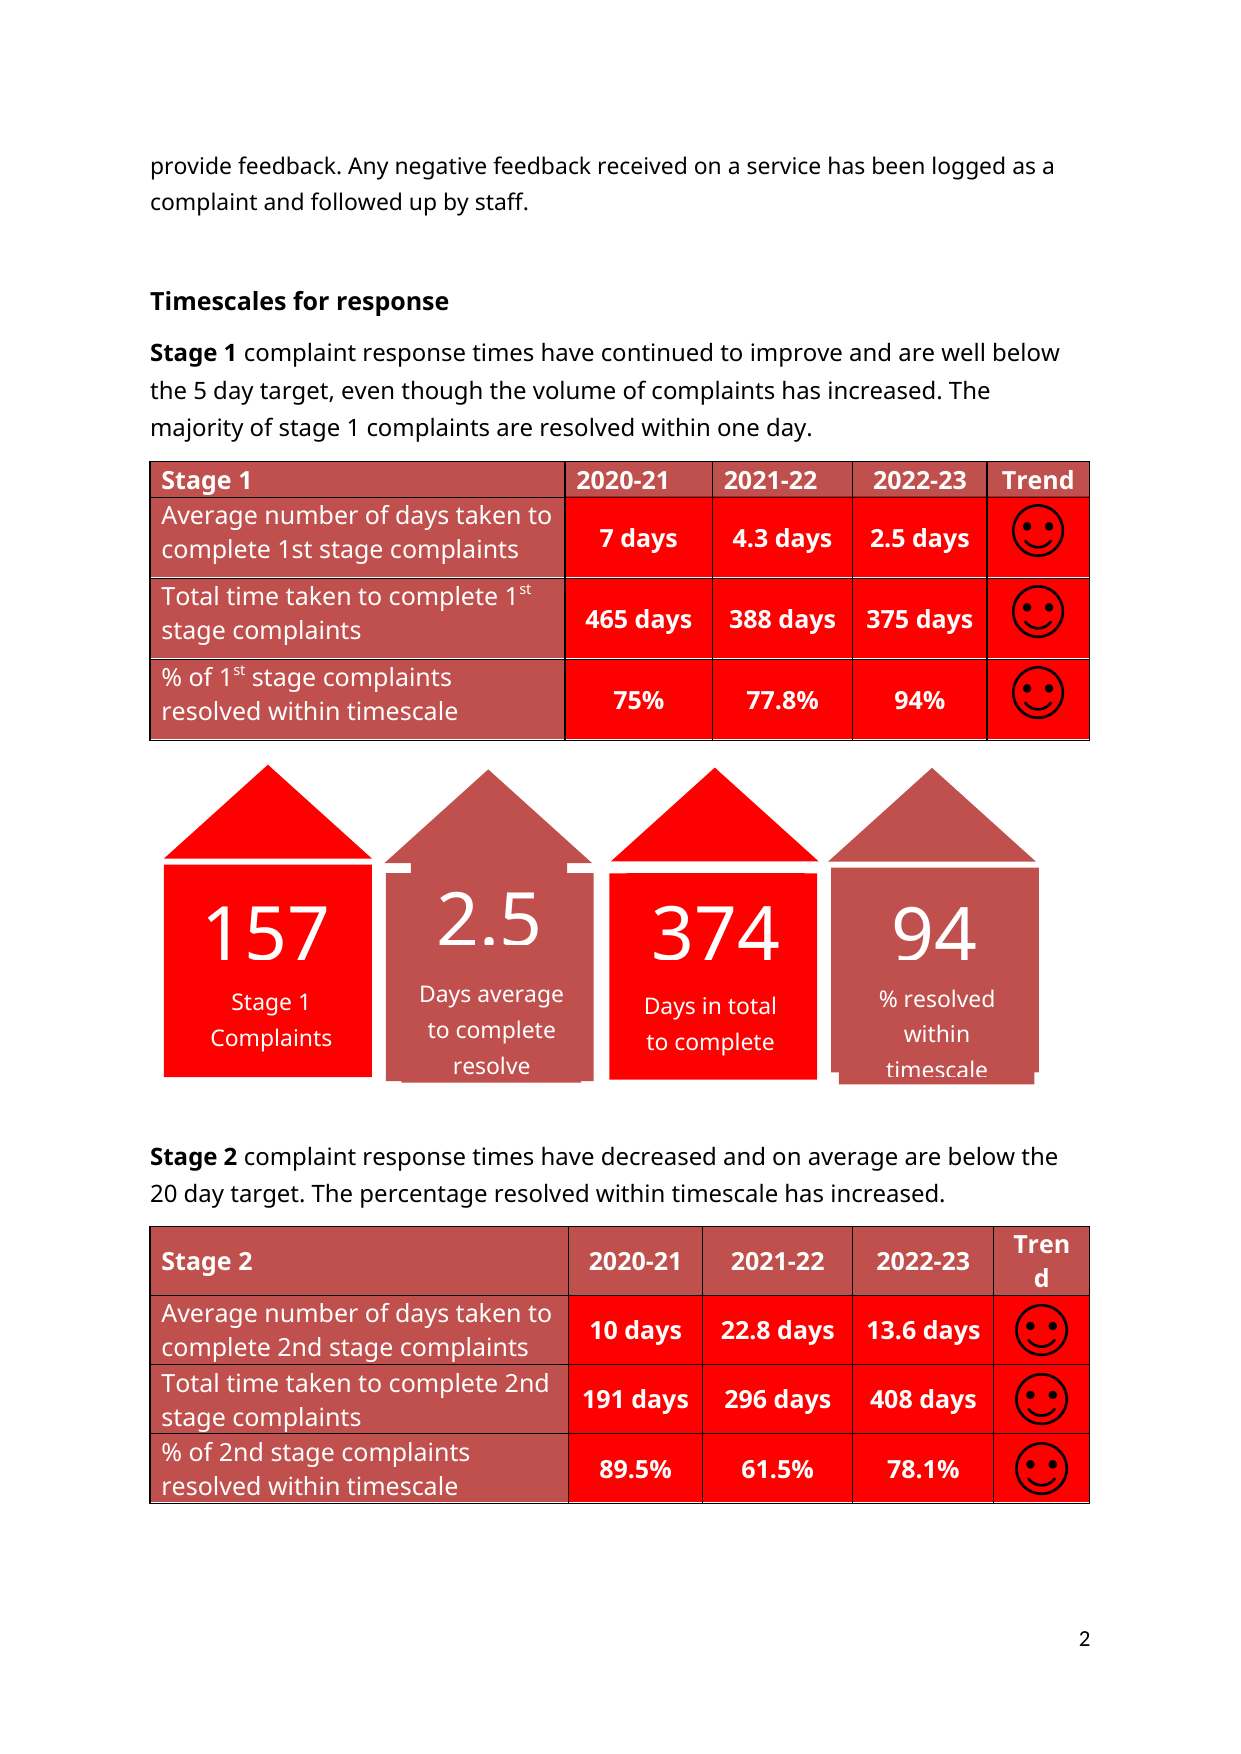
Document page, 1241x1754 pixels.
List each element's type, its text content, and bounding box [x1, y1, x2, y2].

table_cell 78.1% [853, 1434, 993, 1502]
table_cell Total time taken to complete 1st stage complaints [151, 579, 564, 658]
table_cell 408 days [853, 1365, 993, 1433]
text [150, 150, 1090, 217]
table_cell 22.8 days [703, 1296, 852, 1364]
table_cell Average number of days taken to complete 1st stage complaints [151, 498, 564, 577]
table_cell 375 days [853, 579, 986, 658]
table_header 2021-22 [703, 1227, 852, 1295]
table_cell 2.5 days [853, 498, 986, 577]
table_cell 4.3 days [713, 498, 852, 577]
picture [1005, 497, 1071, 564]
table_cell [988, 498, 1089, 577]
table_cell 191 days [569, 1365, 702, 1433]
picture [1008, 1435, 1075, 1502]
table_header 2020-21 [566, 462, 712, 496]
table_header Stage 2 [151, 1227, 568, 1295]
picture [1005, 578, 1071, 645]
table_cell 388 days [713, 579, 852, 658]
table_cell 13.6 days [853, 1296, 993, 1364]
table_cell [988, 579, 1089, 658]
table_header Stage 1 [151, 462, 564, 496]
table_cell 75% [566, 660, 712, 739]
table_cell 465 days [566, 579, 712, 658]
text Stage 1 complaint response times have continued to improve and are well below the 5 day target, even though the volume of complaints has increased. The majority of stage 1 complaints are resolved within one day. [150, 336, 1090, 443]
table_header 2022-23 [853, 462, 986, 496]
text Timescales for response [150, 284, 1090, 318]
table_header Trend [988, 462, 1089, 496]
table_cell 7 days [566, 498, 712, 577]
table_cell [994, 1296, 1089, 1364]
table_header 2020-21 [569, 1227, 702, 1295]
table_cell 10 days [569, 1296, 702, 1364]
table_cell % of 2nd stage complaints resolved within timescale [151, 1434, 568, 1502]
picture [1005, 660, 1071, 726]
table_cell Average number of days taken to complete 2nd stage complaints [151, 1296, 568, 1364]
table_cell 296 days [703, 1365, 852, 1433]
table_cell [994, 1434, 1089, 1502]
table_header Trend [994, 1227, 1089, 1295]
table_cell 61.5% [703, 1434, 852, 1502]
table_cell 77.8% [713, 660, 852, 739]
table_cell [988, 660, 1089, 739]
picture [1008, 1366, 1075, 1432]
picture [1008, 1297, 1075, 1363]
table_cell 94% [853, 660, 986, 739]
table_header 2021-22 [713, 462, 852, 496]
table_cell Total time taken to complete 2nd stage complaints [151, 1365, 568, 1433]
table_header 2022-23 [853, 1227, 993, 1295]
table_cell 89.5% [569, 1434, 702, 1502]
table_cell % of 1st stage complaints resolved within timescale [151, 660, 564, 739]
table_cell [994, 1365, 1089, 1433]
text Stage 2 complaint response times have decreased and on average are below the 20 day target. The percentage resolved within timescale has increased. [150, 1139, 1090, 1209]
